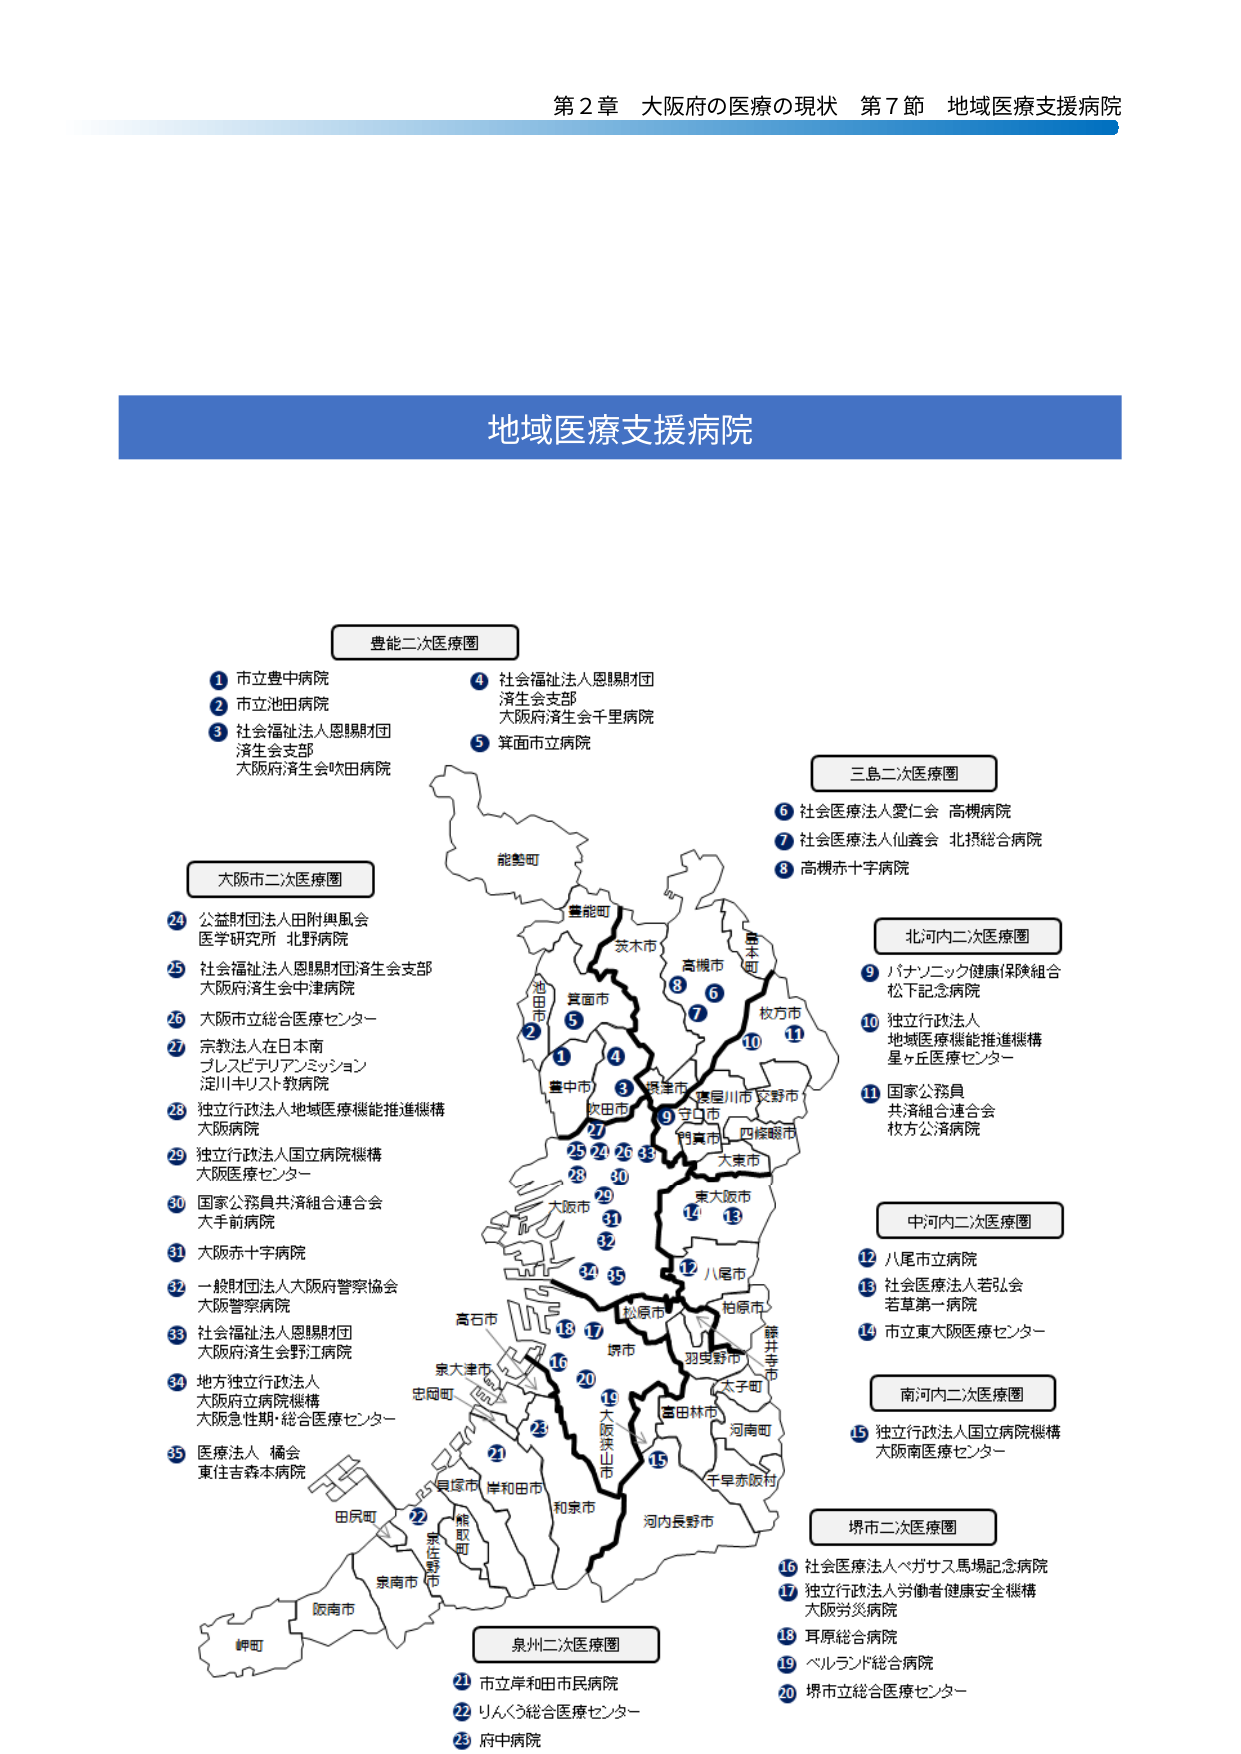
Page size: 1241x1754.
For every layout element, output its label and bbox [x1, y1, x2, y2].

picture [156, 618, 1079, 1754]
